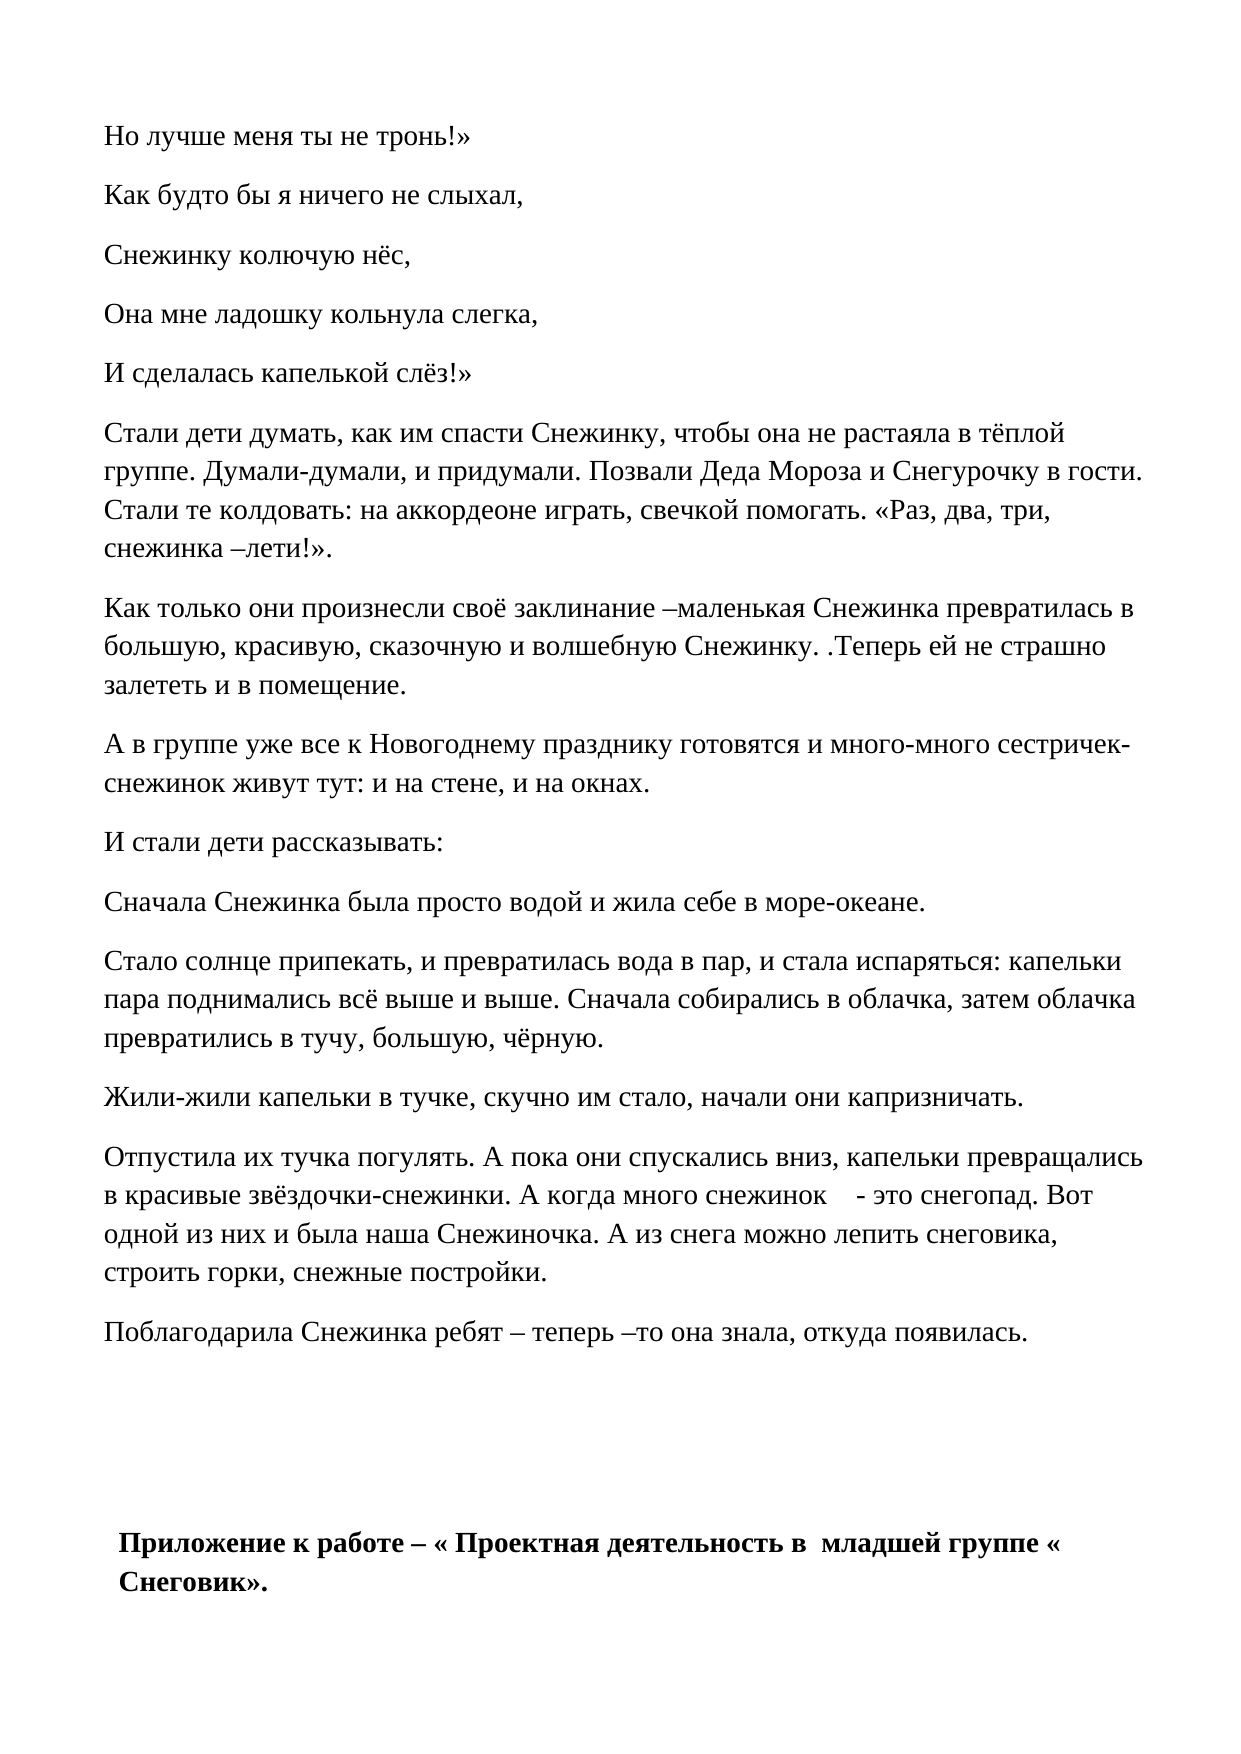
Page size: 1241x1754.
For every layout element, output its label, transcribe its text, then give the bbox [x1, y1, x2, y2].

text И стали дети рассказывать: [103, 824, 1152, 858]
text Отпустила их тучка погулять. А пока они спускались вниз, капельки превращались в красивые звёздочки-снежинки. А когда много снежинок - это снегопад. Вот одной из них и была наша Снежиночка. А из снега можно лепить снеговика, строить горки, снежные постройки. [103, 1139, 1152, 1288]
text Как только они произнесли своё заклинание –маленькая Снежинка превратилась в большую, красивую, сказочную и волшебную Снежинку. .Теперь ей не страшно залететь и в помещение. [103, 590, 1152, 701]
text И сделалась капелькой слёз!» [103, 356, 1152, 389]
text Стало солнце припекать, и превратилась вода в пар, и стала испаряться: капельки пара поднимались всё выше и выше. Сначала собирались в облачка, затем облачка превратились в тучу, большую, чёрную. [103, 943, 1152, 1054]
text Но лучше меня ты не тронь!» [103, 118, 1152, 152]
text Поблагодарила Снежинка ребят – теперь –то она знала, откуда появилась. [103, 1314, 1152, 1347]
text Стали дети думать, как им спасти Снежинку, чтобы она не растаяла в тёплой группе. Думали-думали, и придумали. Позвали Деда Мороза и Снегурочку в гости. Стали те колдовать: на аккордеоне играть, свечкой помогать. «Раз, два, три, снежинка –лети!». [103, 415, 1152, 564]
text Приложение к работе – « Проектная деятельность в младшей группе « Снеговик». [118, 1526, 1152, 1598]
text Как будто бы я ничего не слыхал, [103, 177, 1152, 211]
text А в группе уже все к Новогоднему празднику готовятся и много-много сестричек-снежинок живут тут: и на стене, и на окнах. [103, 726, 1152, 798]
text Жили-жили капельки в тучке, скучно им стало, начали они капризничать. [103, 1079, 1152, 1113]
text Снежинку колючую нёс, [103, 237, 1152, 270]
text Она мне ладошку кольнула слегка, [103, 296, 1152, 330]
text Сначала Снежинка была просто водой и жила себе в море-океане. [103, 884, 1152, 917]
